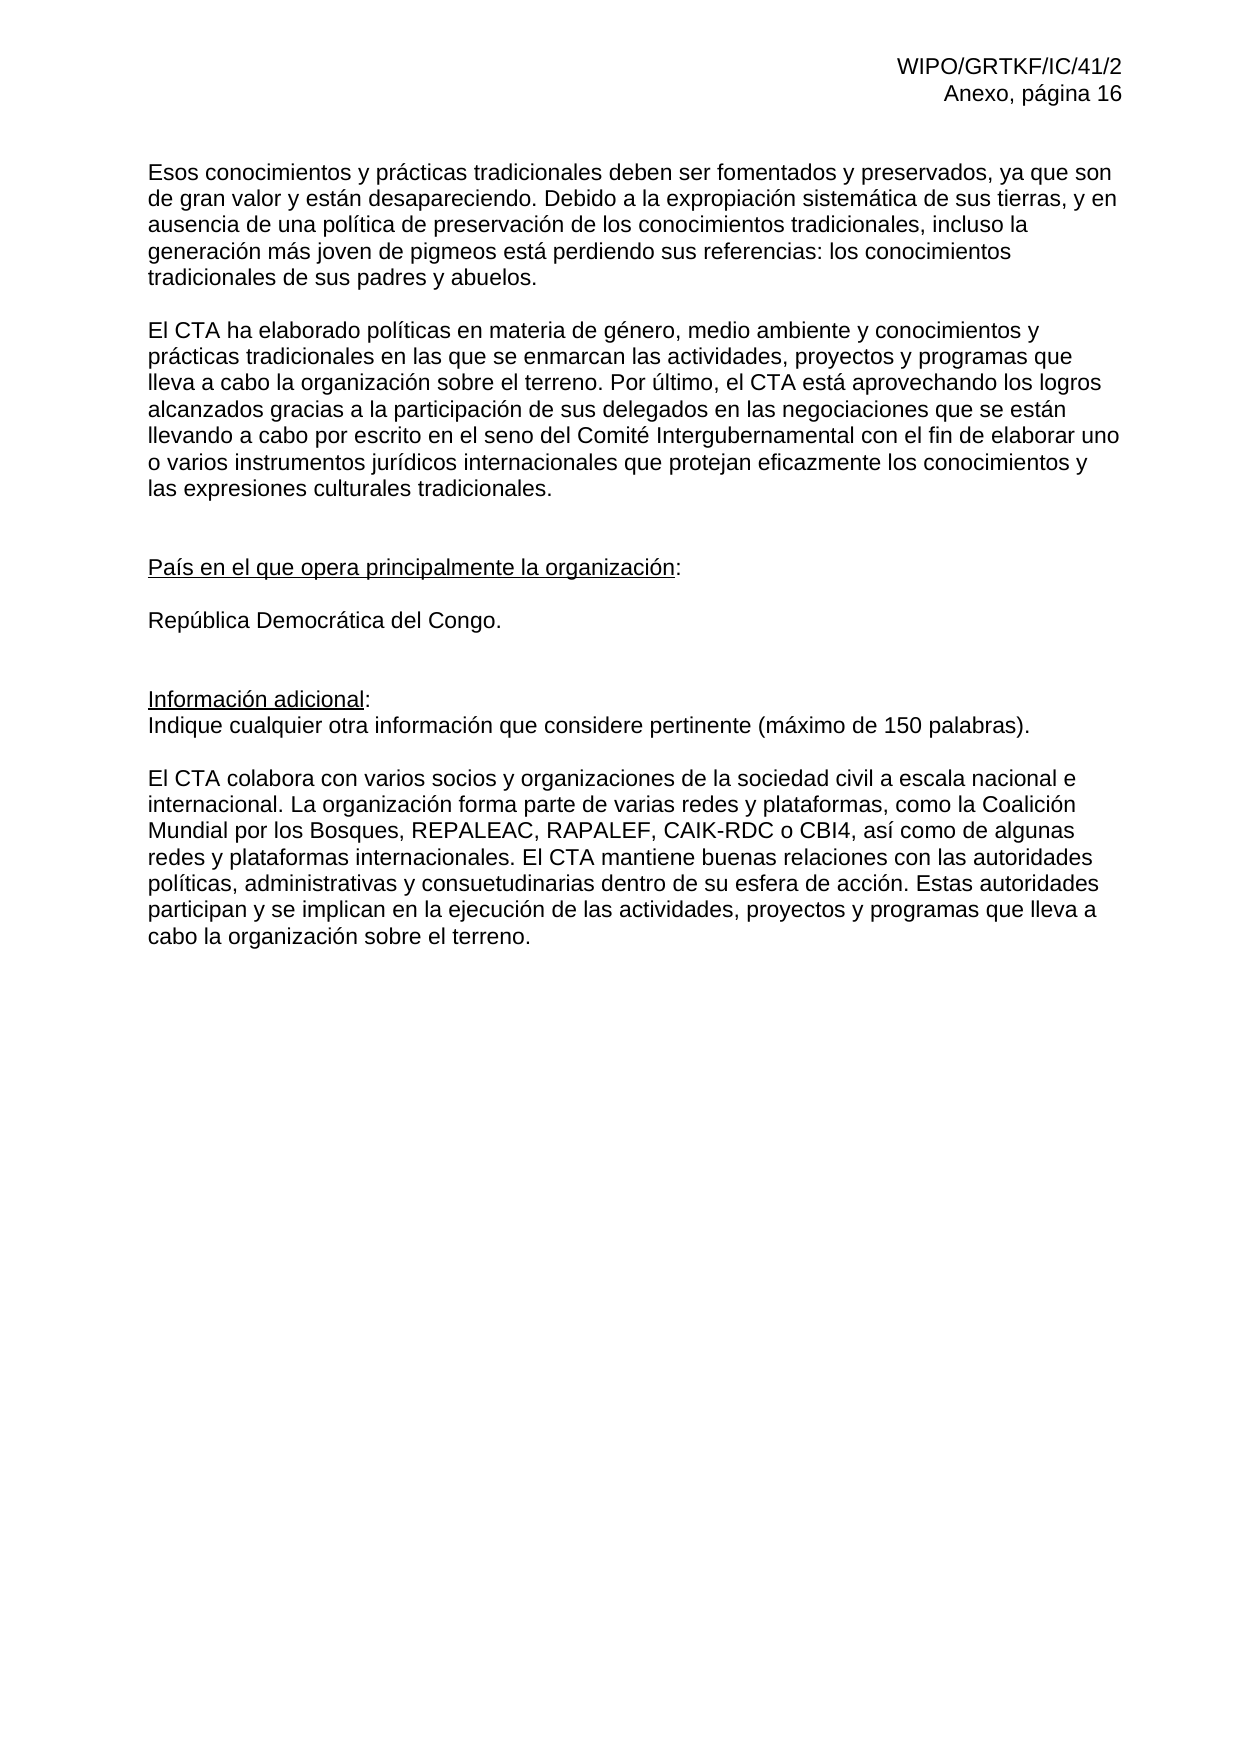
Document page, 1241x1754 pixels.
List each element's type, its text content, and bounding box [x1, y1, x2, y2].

text Indique cualquier otra información que considere pertinente (máximo de 150 palabras). [148, 712, 1122, 738]
text Esos conocimientos y prácticas tradicionales deben ser fomentados y preservados, ya que son de gran valor y están desapareciendo. Debido a la expropiación sistemática de sus tierras, y en ausencia de una política de preservación de los conocimientos tradicionales, incluso la generación más joven de pigmeos está perdiendo sus referencias: los conocimientos tradicionales de sus padres y abuelos. [148, 158, 1122, 290]
text República Democrática del Congo. [148, 607, 1122, 633]
text País en el que opera principalmente la organización: [148, 554, 1122, 580]
text El CTA colabora con varios socios y organizaciones de la sociedad civil a escala nacional e internacional. La organización forma parte de varias redes y plataformas, como la Coalición Mundial por los Bosques, REPALEAC, RAPALEF, CAIK-RDC o CBI4, así como de algunas redes y plataformas internacionales. El CTA mantiene buenas relaciones con las autoridades políticas, administrativas y consuetudinarias dentro de su esfera de acción. Estas autoridades participan y se implican en la ejecución de las actividades, proyectos y programas que lleva a cabo la organización sobre el terreno. [148, 765, 1122, 949]
text El CTA ha elaborado políticas en materia de género, medio ambiente y conocimientos y prácticas tradicionales en las que se enmarcan las actividades, proyectos y programas que lleva a cabo la organización sobre el terreno. Por último, el CTA está aprovechando los logros alcanzados gracias a la participación de sus delegados en las negociaciones que se están llevando a cabo por escrito en el seno del Comité Intergubernamental con el fin de elaborar uno o varios instrumentos jurídicos internacionales que protejan eficazmente los conocimientos y las expresiones culturales tradicionales. [148, 317, 1122, 501]
text Información adicional: [148, 686, 1122, 712]
